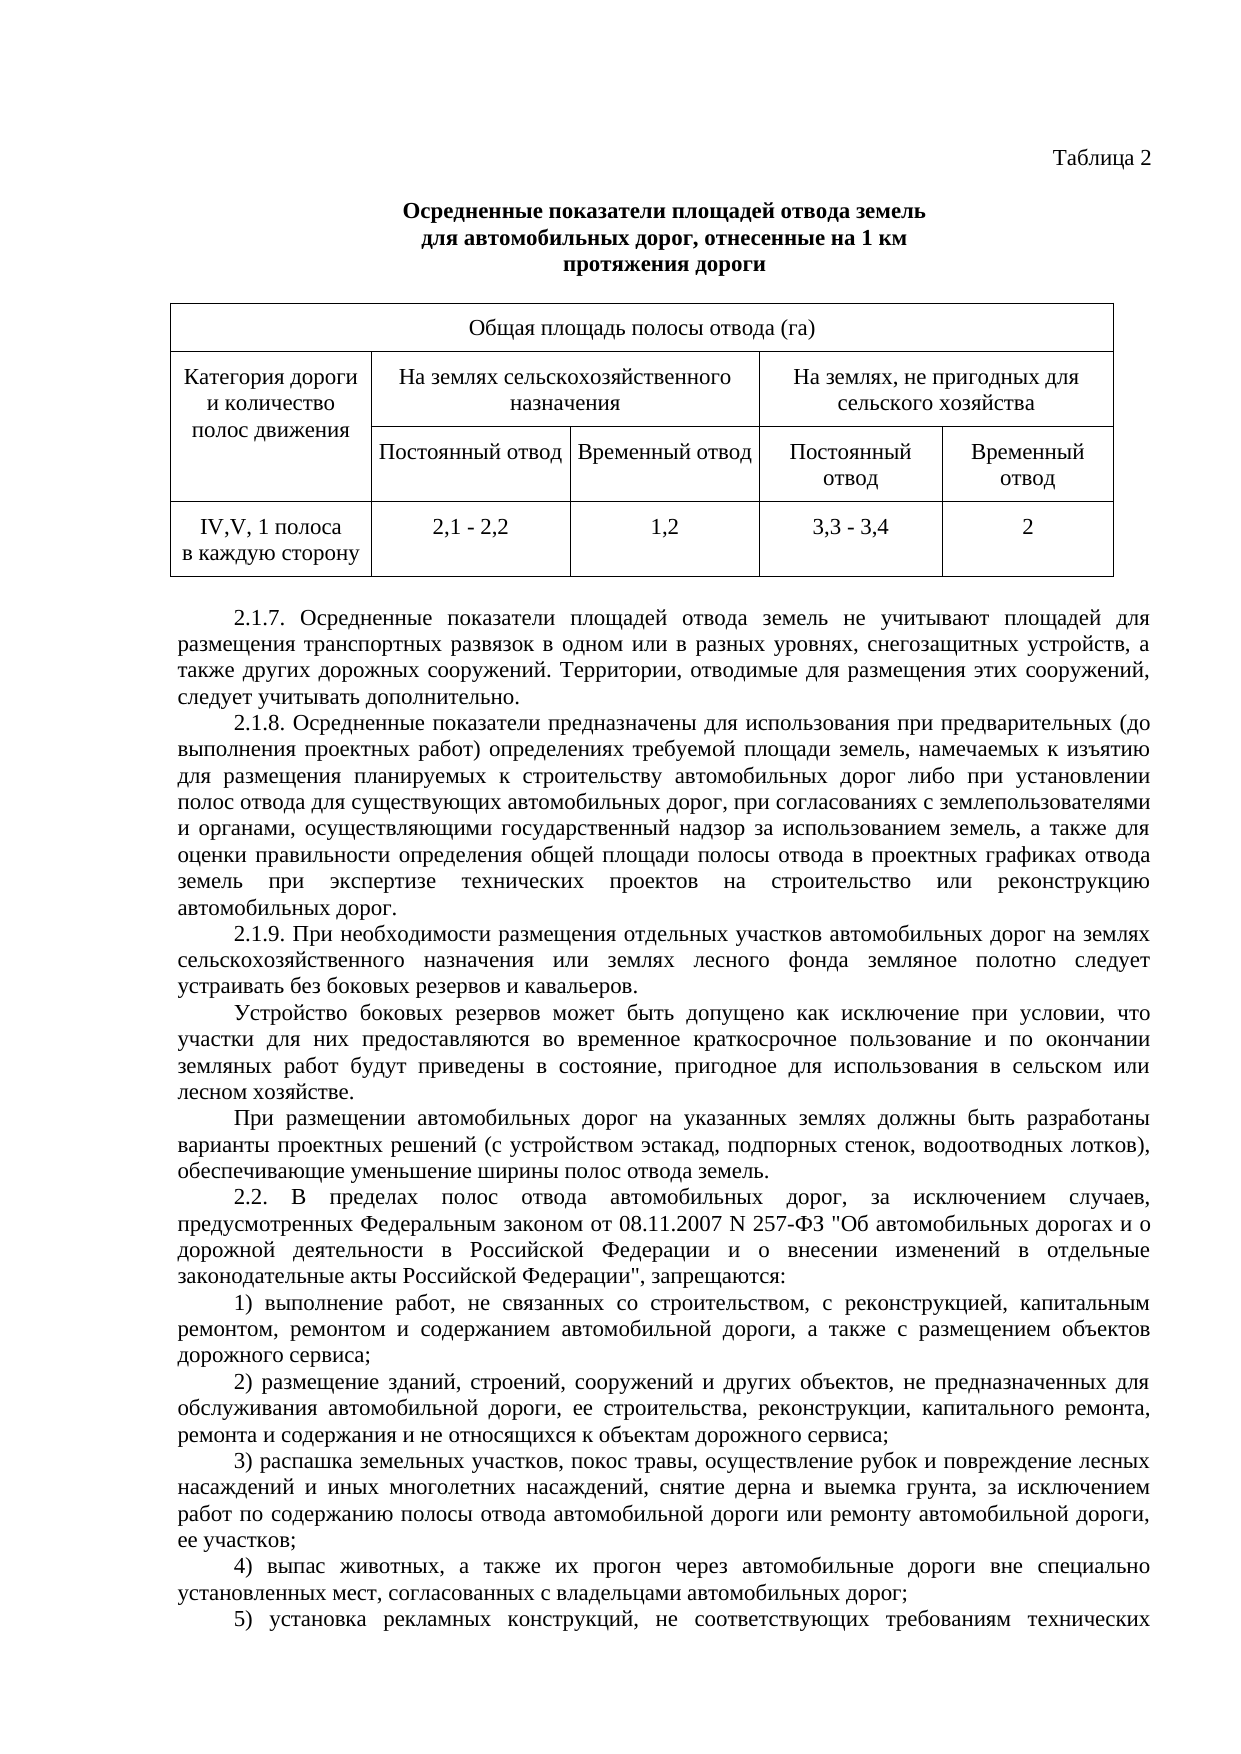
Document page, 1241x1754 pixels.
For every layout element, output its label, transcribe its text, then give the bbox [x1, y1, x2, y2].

text 2.1.8. Осредненные показатели предназначены для использования при предварительных (до выполнения проектных работ) определениях требуемой площади земель, намечаемых к изъятию для размещения планируемых к строительству автомобильных дорог либо при установлении полос отвода для существующих автомобильных дорог, при согласованиях с землепользователями и органами, осуществляющими государственный надзор за использованием земель, а также для оценки правильности определения общей площади полосы отвода в проектных графиках отвода земель при экспертизе технических проектов на строительство или реконструкцию автомобильных дорог. [177, 709, 1152, 920]
text 4) выпас животных, а также их прогон через автомобильные дороги вне специально установленных мест, согласованных с владельцами автомобильных дорог; [177, 1552, 1152, 1605]
text 1) выполнение работ, не связанных со строительством, с реконструкцией, капитальным ремонтом, ремонтом и содержанием автомобильной дороги, а также с размещением объектов дорожного сервиса; [177, 1289, 1152, 1368]
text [177, 1605, 1152, 1631]
table_cell 3,3 - 3,4 [760, 502, 942, 576]
table_header Общая площадь полосы отвода (га) [171, 304, 1113, 351]
table_cell На землях сельскохозяйственного назначения [372, 352, 759, 426]
table_cell 2,1 - 2,2 [372, 502, 570, 576]
text 2.1.9. При необходимости размещения отдельных участков автомобильных дорог на землях сельскохозяйственного назначения или землях лесного фонда земляное полотно следует устраивать без боковых резервов и кавальеров. [177, 920, 1152, 999]
table_cell Постоянный отвод [372, 427, 570, 501]
table_cell На землях, не пригодных для сельского хозяйства [760, 352, 1113, 426]
table_cell Постоянный отвод [760, 427, 942, 501]
text 2) размещение зданий, строений, сооружений и других объектов, не предназначенных для обслуживания автомобильной дороги, ее строительства, реконструкции, капитального ремонта, ремонта и содержания и не относящихся к объектам дорожного сервиса; [177, 1368, 1152, 1447]
table_cell Временный отвод [571, 427, 759, 501]
text 2.2. В пределах полос отвода автомобильных дорог, за исключением случаев, предусмотренных Федеральным законом от 08.11.2007 N 257-ФЗ "Об автомобильных дорогах и о дорожной деятельности в Российской Федерации и о внесении изменений в отдельные законодательные акты Российской Федерации", запрещаются: [177, 1183, 1152, 1289]
text При размещении автомобильных дорог на указанных землях должны быть разработаны варианты проектных решений (с устройством эстакад, подпорных стенок, водоотводных лотков), обеспечивающие уменьшение ширины полос отвода земель. [177, 1104, 1152, 1183]
text Устройство боковых резервов может быть допущено как исключение при условии, что участки для них предоставляются во временное краткосрочное пользование и по окончании земляных работ будут приведены в состояние, пригодное для использования в сельском или лесном хозяйстве. [177, 999, 1152, 1104]
table_cell 2 [943, 502, 1113, 576]
table_cell IV,V, 1 полоса в каждую сторону [171, 502, 371, 576]
title протяжения дороги [177, 250, 1152, 276]
text 2.1.7. Осредненные показатели площадей отвода земель не учитывают площадей для размещения транспортных развязок в одном или в разных уровнях, снегозащитных устройств, а также других дорожных сооружений. Территории, отводимые для размещения этих сооружений, следует учитывать дополнительно. [177, 604, 1152, 709]
title для автомобильных дорог, отнесенные на 1 км [177, 223, 1152, 250]
table_cell 1,2 [571, 502, 759, 576]
title Осредненные показатели площадей отвода земель [177, 197, 1152, 223]
table_cell Временный отвод [943, 427, 1113, 501]
text Таблица 2 [177, 144, 1152, 171]
text 3) распашка земельных участков, покос травы, осуществление рубок и повреждение лесных насаждений и иных многолетних насаждений, снятие дерна и выемка грунта, за исключением работ по содержанию полосы отвода автомобильной дороги или ремонту автомобильной дороги, ее участков; [177, 1447, 1152, 1552]
table_cell Категория дороги и количество полос движения [171, 352, 371, 501]
